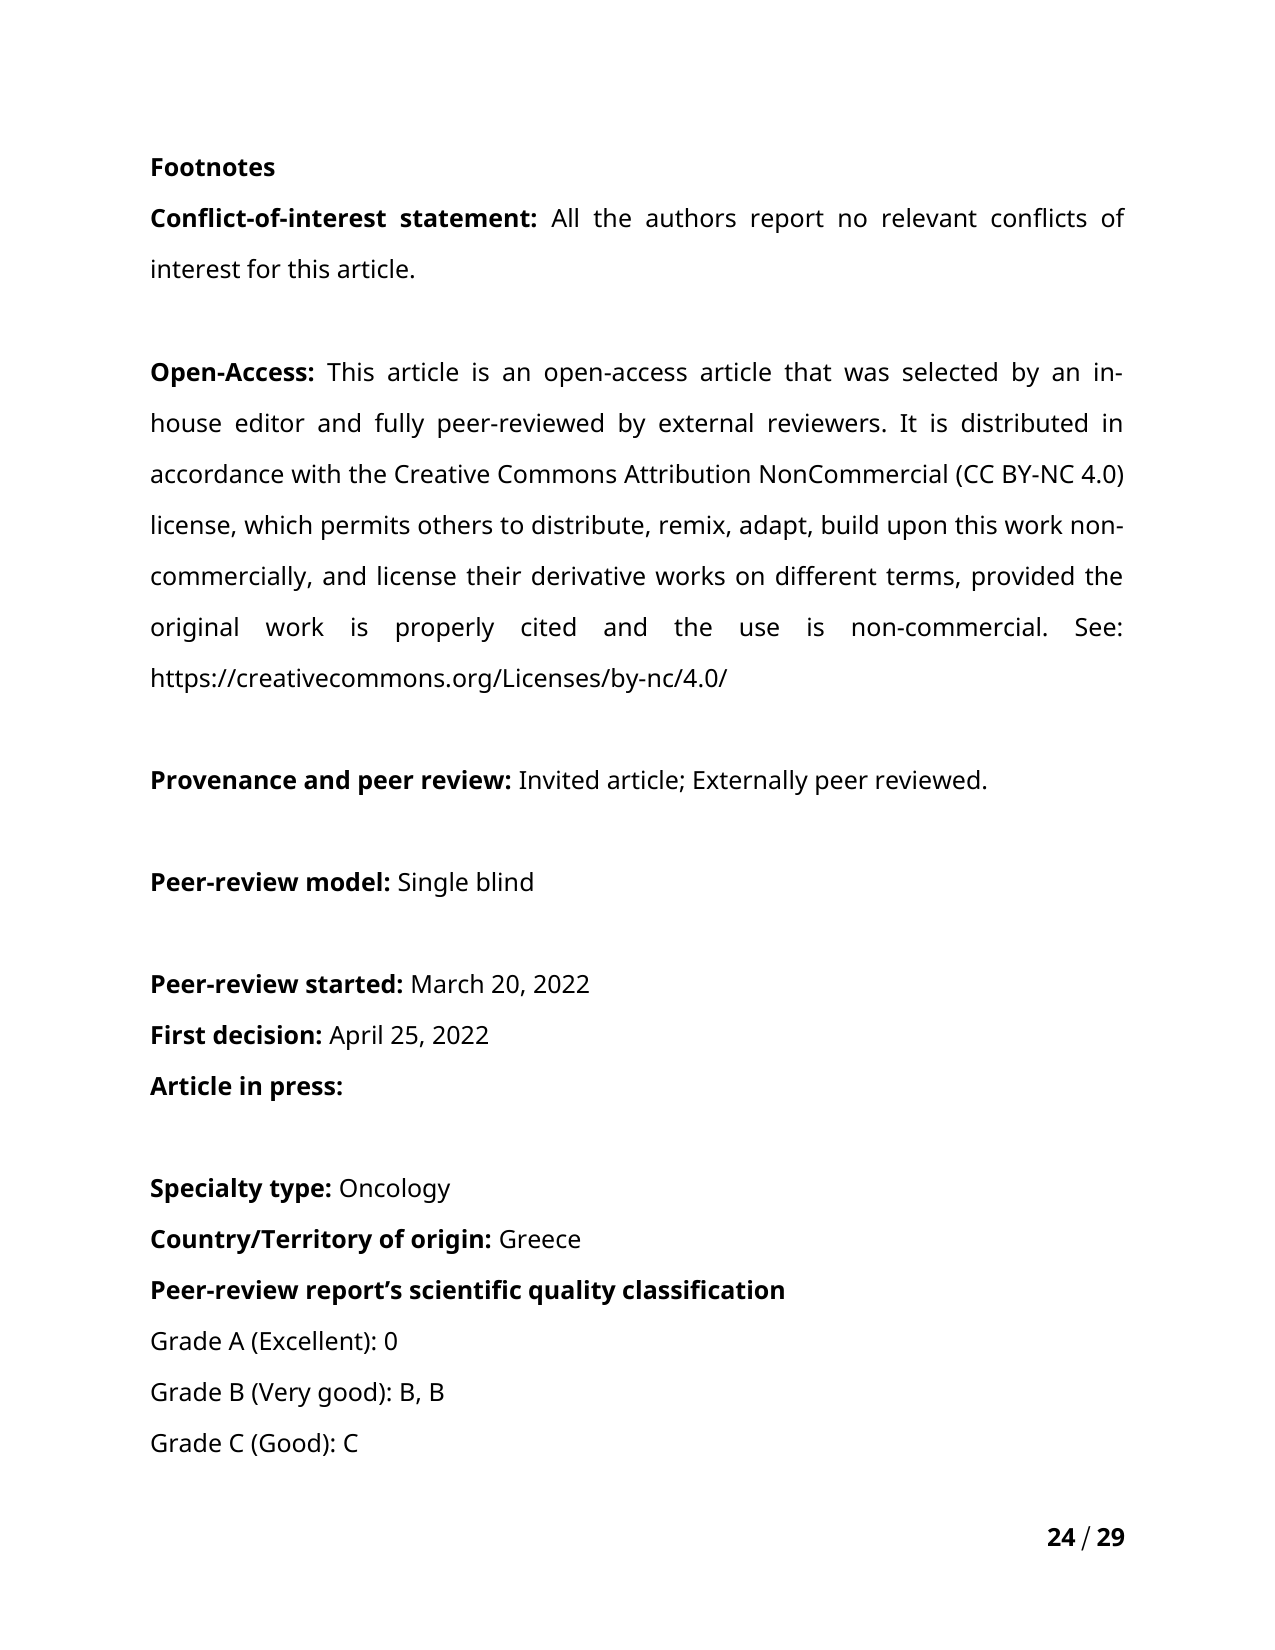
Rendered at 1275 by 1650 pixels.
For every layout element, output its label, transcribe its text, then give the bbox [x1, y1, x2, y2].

text Provenance and peer review: Invited article; Externally peer reviewed. [150, 762, 1125, 797]
text Peer-review model: Single blind [150, 864, 1125, 899]
text Grade B (Very good): B, B [150, 1375, 1125, 1409]
text Conflict-of-interest statement: All the authors report no relevant conflicts of interest for this article. [150, 201, 1125, 286]
text First decision: April 25, 2022 [150, 1018, 1125, 1052]
text Grade A (Excellent): 0 [150, 1324, 1125, 1358]
text Grade C (Good): C [150, 1426, 1125, 1460]
text Open-Access: This article is an open-access article that was selected by an in-house editor and fully peer-reviewed by external reviewers. It is distributed in accordance with the Creative Commons Attribution NonCommercial (CC BY-NC 4.0) license, which permits others to distribute, remix, adapt, build upon this work non-commercially, and license their derivative works on different terms, provided the original work is properly cited and the use is non-commercial. See: https://creativecommons.org/Licenses/by-nc/4.0/ [150, 354, 1125, 694]
text Specialty type: Oncology [150, 1171, 1125, 1205]
text Article in press: [150, 1069, 1125, 1103]
text Country/Territory of origin: Greece [150, 1222, 1125, 1256]
text Peer-review started: March 20, 2022 [150, 967, 1125, 1001]
text Peer-review report’s scientific quality classification [150, 1273, 1125, 1307]
text Footnotes [150, 150, 1125, 184]
